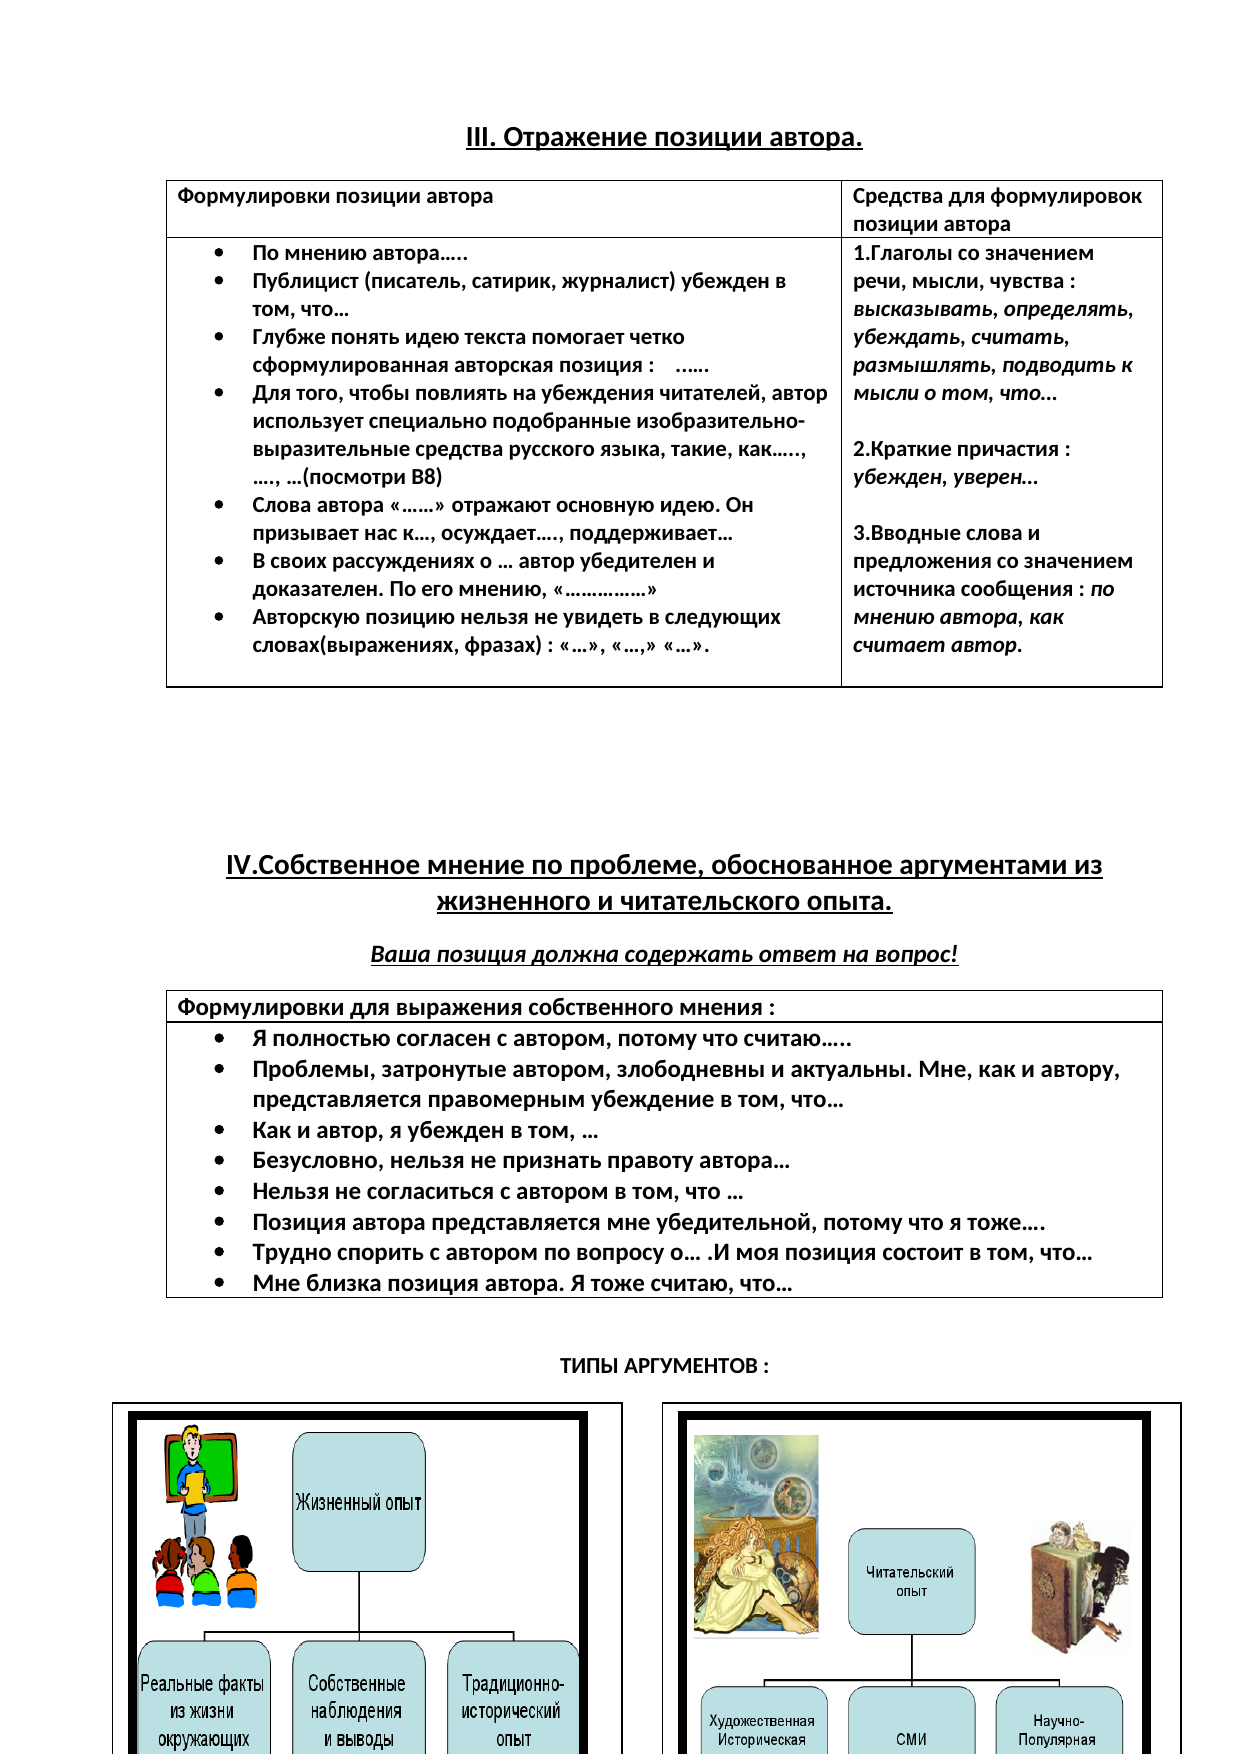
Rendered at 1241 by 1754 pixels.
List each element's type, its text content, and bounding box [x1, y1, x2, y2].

table_cell 1.Глаголы со значением речи, мысли, чувства : высказывать, определять, убеждать, считать, размышлять, подводить к мысли о том, что… 2.Краткие причастия : убежден, уверен… 3.Вводные слова и предложения со значением источника сообщения : по мнению автора, как считает автор. [842, 238, 1162, 686]
table_header Средства для формулировок позиции автора [842, 181, 1162, 237]
picture [137, 1420, 579, 1754]
picture [687, 1420, 1142, 1754]
table_header Формулировки для выражения собственного мнения : [167, 991, 1162, 1021]
text III. Отражение позиции автора. [177, 118, 1152, 154]
text IV.Собственное мнение по проблеме, обоснованное аргументами из жизненного и читательского опыта. [177, 846, 1152, 918]
text ТИПЫ АРГУМЕНТОВ : [177, 1351, 1152, 1379]
table_header Формулировки позиции автора [167, 181, 841, 237]
table_cell По мнению автора….. Публицист (писатель, сатирик, журналист) убежден в том, что… Глубже понять идею текста помогает четко сформулированная авторская позиция : ..…. Для того, чтобы повлиять на убеждения читателей, автор использует специально подобранные изобразительно-выразительные средства русского языка, такие, как….., …., …(посмотри В8) Слова автора «……» отражают основную идею. Он призывает нас к…, осуждает…., поддерживает… В своих рассуждениях о … автор убедителен и доказателен. По его мнению, «……………» Авторскую позицию нельзя не увидеть в следующих словах(выражениях, фразах) : «…», «…,» «…». [167, 238, 841, 686]
table_cell Я полностью согласен с автором, потому что считаю….. Проблемы, затронутые автором, злободневны и актуальны. Мне, как и автору, представляется правомерным убеждение в том, что… Как и автор, я убежден в том, … Безусловно, нельзя не признать правоту автора… Нельзя не согласиться с автором в том, что … Позиция автора представляется мне убедительной, потому что я тоже…. Трудно спорить с автором по вопросу о… .И моя позиция состоит в том, что… Мне близка позиция автора. Я тоже считаю, что… [167, 1023, 1162, 1297]
text Ваша позиция должна содержать ответ на вопрос! [177, 938, 1152, 969]
